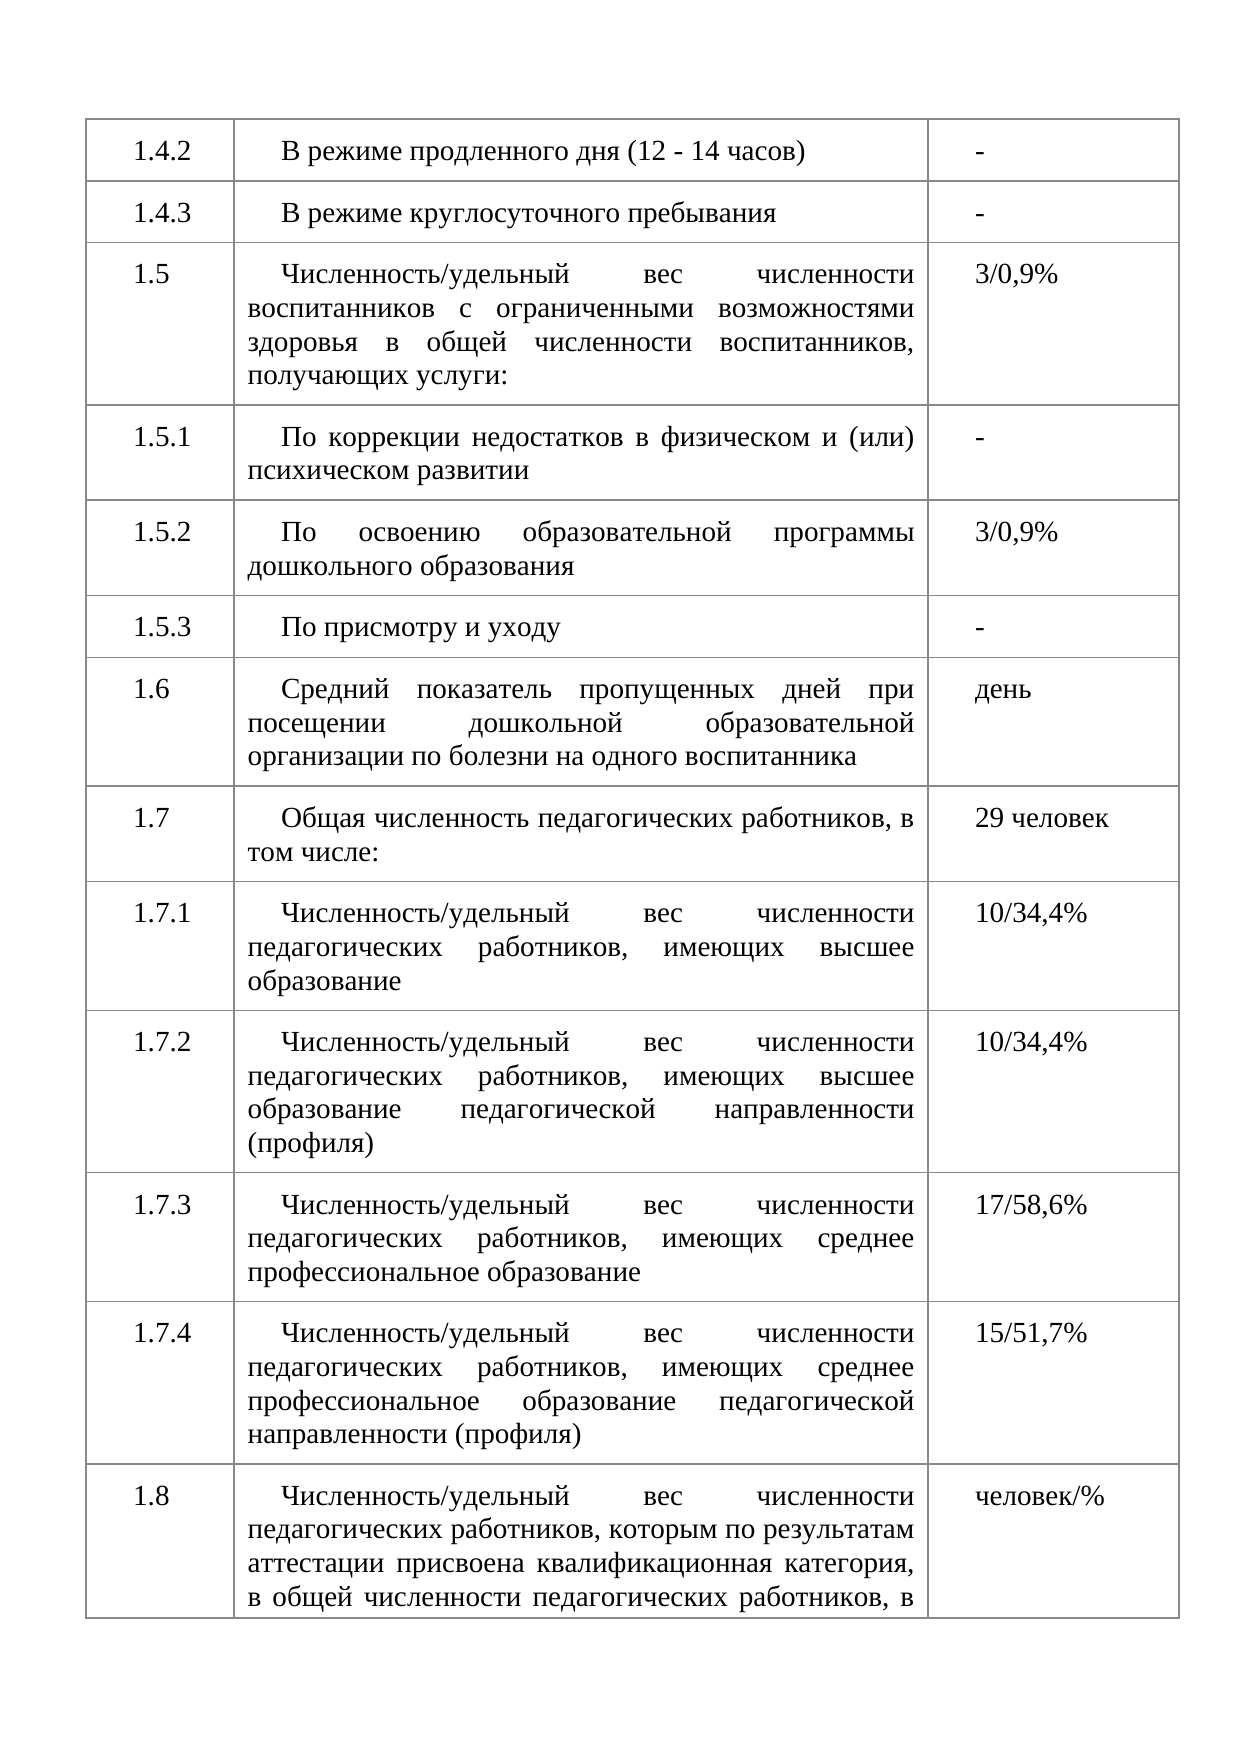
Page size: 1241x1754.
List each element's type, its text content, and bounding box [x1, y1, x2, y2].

table_cell Численность/удельный вес численности воспитанников с ограниченными возможностями здоровья в общей численности воспитанников, получающих услуги: [235, 243, 927, 404]
table_cell 1.6 [87, 658, 233, 785]
table_cell 17/58,6% [929, 1173, 1178, 1301]
table_cell 1.7.4 [87, 1302, 233, 1463]
table_cell день [929, 658, 1178, 785]
table_cell Средний показатель пропущенных дней при посещении дошкольной образовательной организации по болезни на одного воспитанника [235, 658, 927, 785]
table_cell 15/51,7% [929, 1302, 1178, 1463]
table_cell 1.5.1 [87, 406, 233, 499]
table_cell 1.5.2 [87, 501, 233, 595]
table_cell - [929, 182, 1178, 242]
table_cell 10/34,4% [929, 882, 1178, 1009]
table_cell - [929, 596, 1178, 656]
table_cell В режиме круглосуточного пребывания [235, 182, 927, 242]
table_cell 1.5.3 [87, 596, 233, 656]
table_cell По освоению образовательной программы дошкольного образования [235, 501, 927, 595]
table_cell По присмотру и уходу [235, 596, 927, 656]
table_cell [235, 1465, 927, 1617]
table_cell Численность/удельный вес численности педагогических работников, имеющих высшее образование [235, 882, 927, 1009]
table_cell 29 человек [929, 787, 1178, 881]
table_cell 3/0,9% [929, 501, 1178, 595]
table_cell Численность/удельный вес численности педагогических работников, имеющих среднее профессиональное образование [235, 1173, 927, 1301]
table_cell 1.7 [87, 787, 233, 881]
table_cell 1.4.2 [87, 120, 233, 180]
table_cell 1.7.1 [87, 882, 233, 1009]
table_cell 1.8 [87, 1465, 233, 1617]
table_cell Общая численность педагогических работников, в том числе: [235, 787, 927, 881]
table_cell 3/0,9% [929, 243, 1178, 404]
table_cell 1.4.3 [87, 182, 233, 242]
table_cell - [929, 406, 1178, 499]
table_cell 1.5 [87, 243, 233, 404]
table_cell 1.7.2 [87, 1011, 233, 1172]
table_cell 1.7.3 [87, 1173, 233, 1301]
table_cell 10/34,4% [929, 1011, 1178, 1172]
table_cell По коррекции недостатков в физическом и (или) психическом развитии [235, 406, 927, 499]
table_cell Численность/удельный вес численности педагогических работников, имеющих среднее профессиональное образование педагогической направленности (профиля) [235, 1302, 927, 1463]
table_cell Численность/удельный вес численности педагогических работников, имеющих высшее образование педагогической направленности (профиля) [235, 1011, 927, 1172]
table_cell - [929, 120, 1178, 180]
table_cell В режиме продленного дня (12 - 14 часов) [235, 120, 927, 180]
table_cell человек/% [929, 1465, 1178, 1617]
